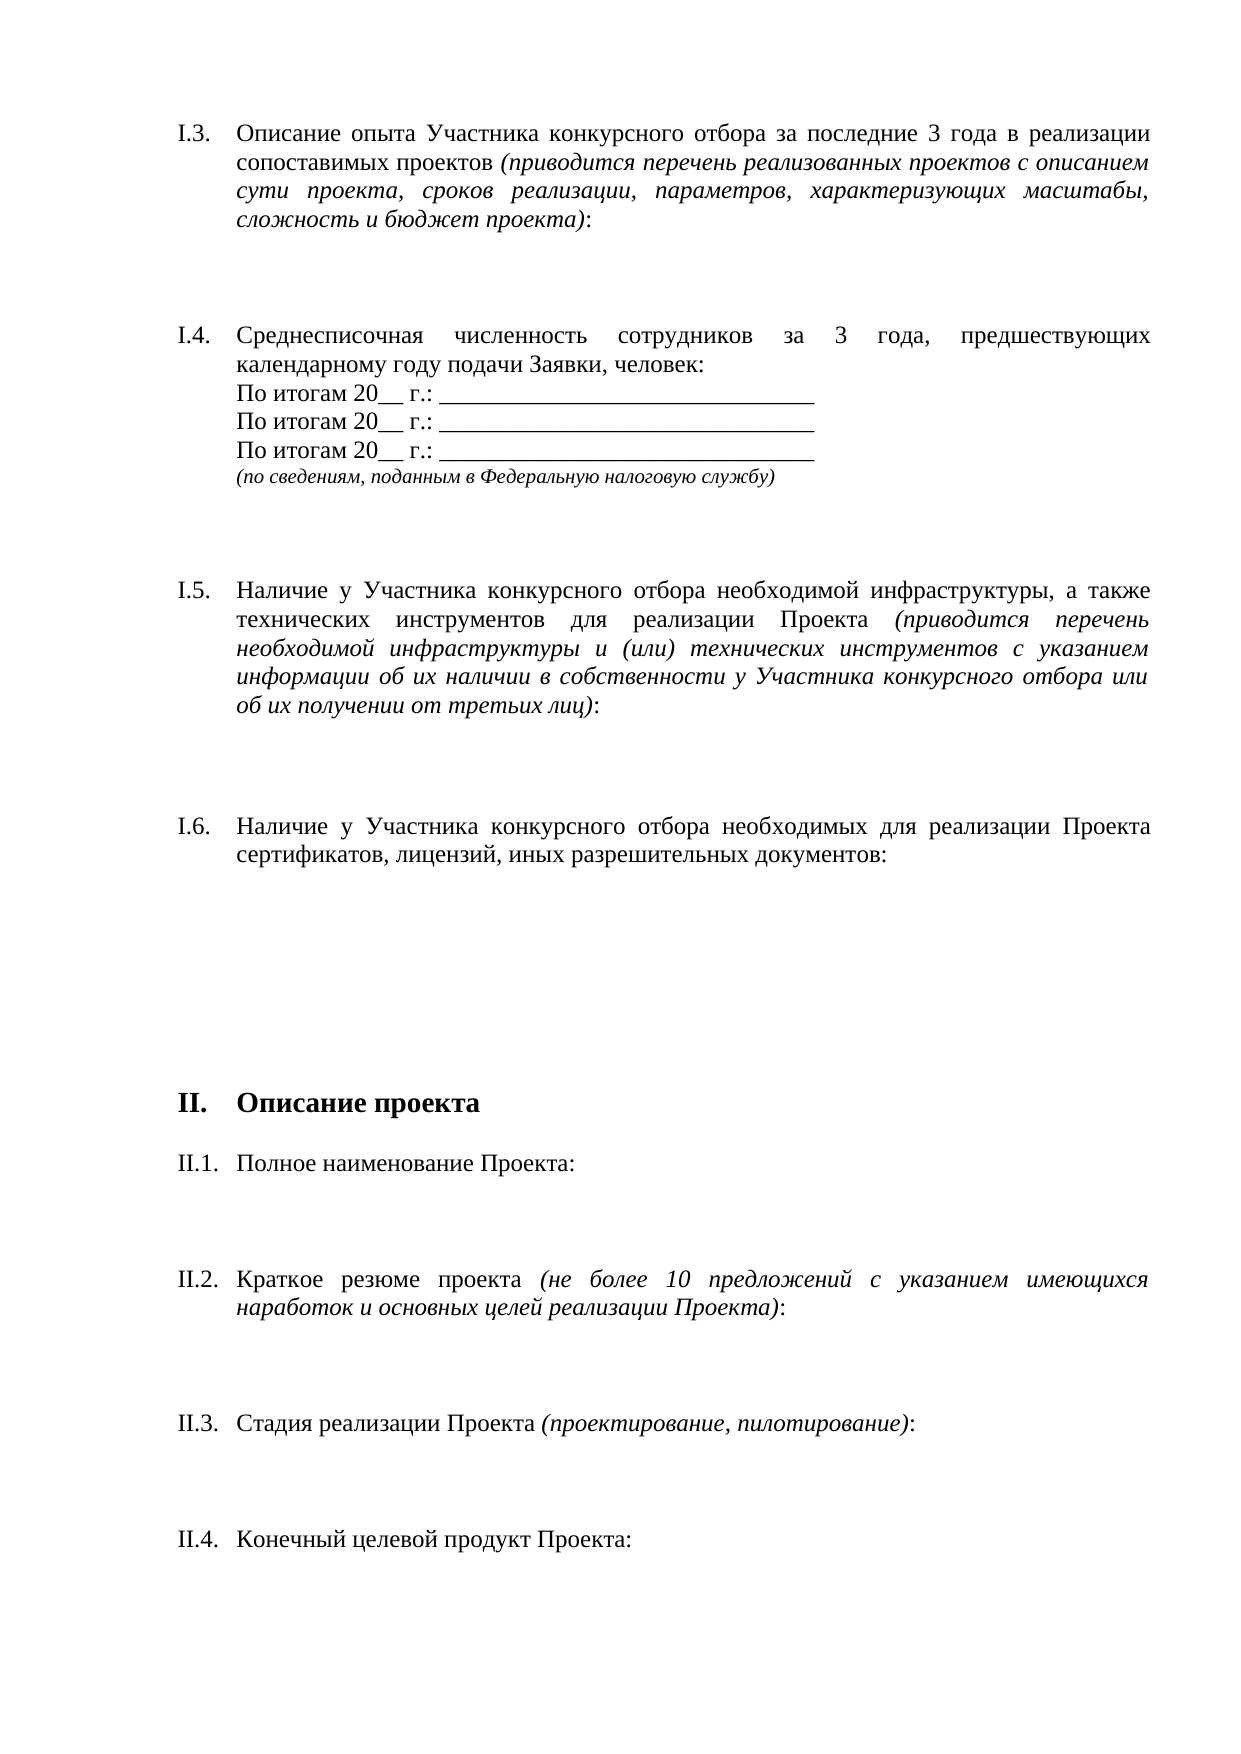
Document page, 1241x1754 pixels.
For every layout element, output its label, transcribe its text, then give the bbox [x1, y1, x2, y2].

list Полное наименование Проекта: [177, 1148, 1152, 1177]
list Конечный целевой продукт Проекта: [177, 1524, 1152, 1553]
list Стадия реализации Проекта (проектирование, пилотирование): [177, 1408, 1152, 1437]
list Наличие у Участника конкурсного отбора необходимых для реализации Проекта сертификатов, лицензий, иных разрешительных документов: [177, 811, 1152, 868]
text По итогам 20__ г.: ______________________________ [236, 378, 1152, 406]
text (по сведениям, поданным в Федеральную налоговую службу) [236, 464, 1152, 488]
text По итогам 20__ г.: ______________________________ [236, 435, 1152, 464]
list Краткое резюме проекта (не более 10 предложений с указанием имеющихся наработок и основных целей реализации Проекта): [177, 1264, 1152, 1321]
list Описание опыта Участника конкурсного отбора за последние 3 года в реализации сопоставимых проектов (приводится перечень реализованных проектов с описанием сути проекта, сроков реализации, параметров, характеризующих масштабы, сложность и бюджет проекта): [177, 118, 1152, 233]
list Описание проекта [177, 1086, 1152, 1119]
list Среднесписочная численность сотрудников за 3 года, предшествующих календарному году подачи Заявки, человек: [177, 320, 1152, 378]
list Наличие у Участника конкурсного отбора необходимой инфраструктуры, а также технических инструментов для реализации Проекта (приводится перечень необходимой инфраструктуры и (или) технических инструментов с указанием информации об их наличии в собственности у Участника конкурсного отбора или об их получении от третьих лиц): [177, 575, 1152, 719]
text По итогам 20__ г.: ______________________________ [236, 406, 1152, 435]
